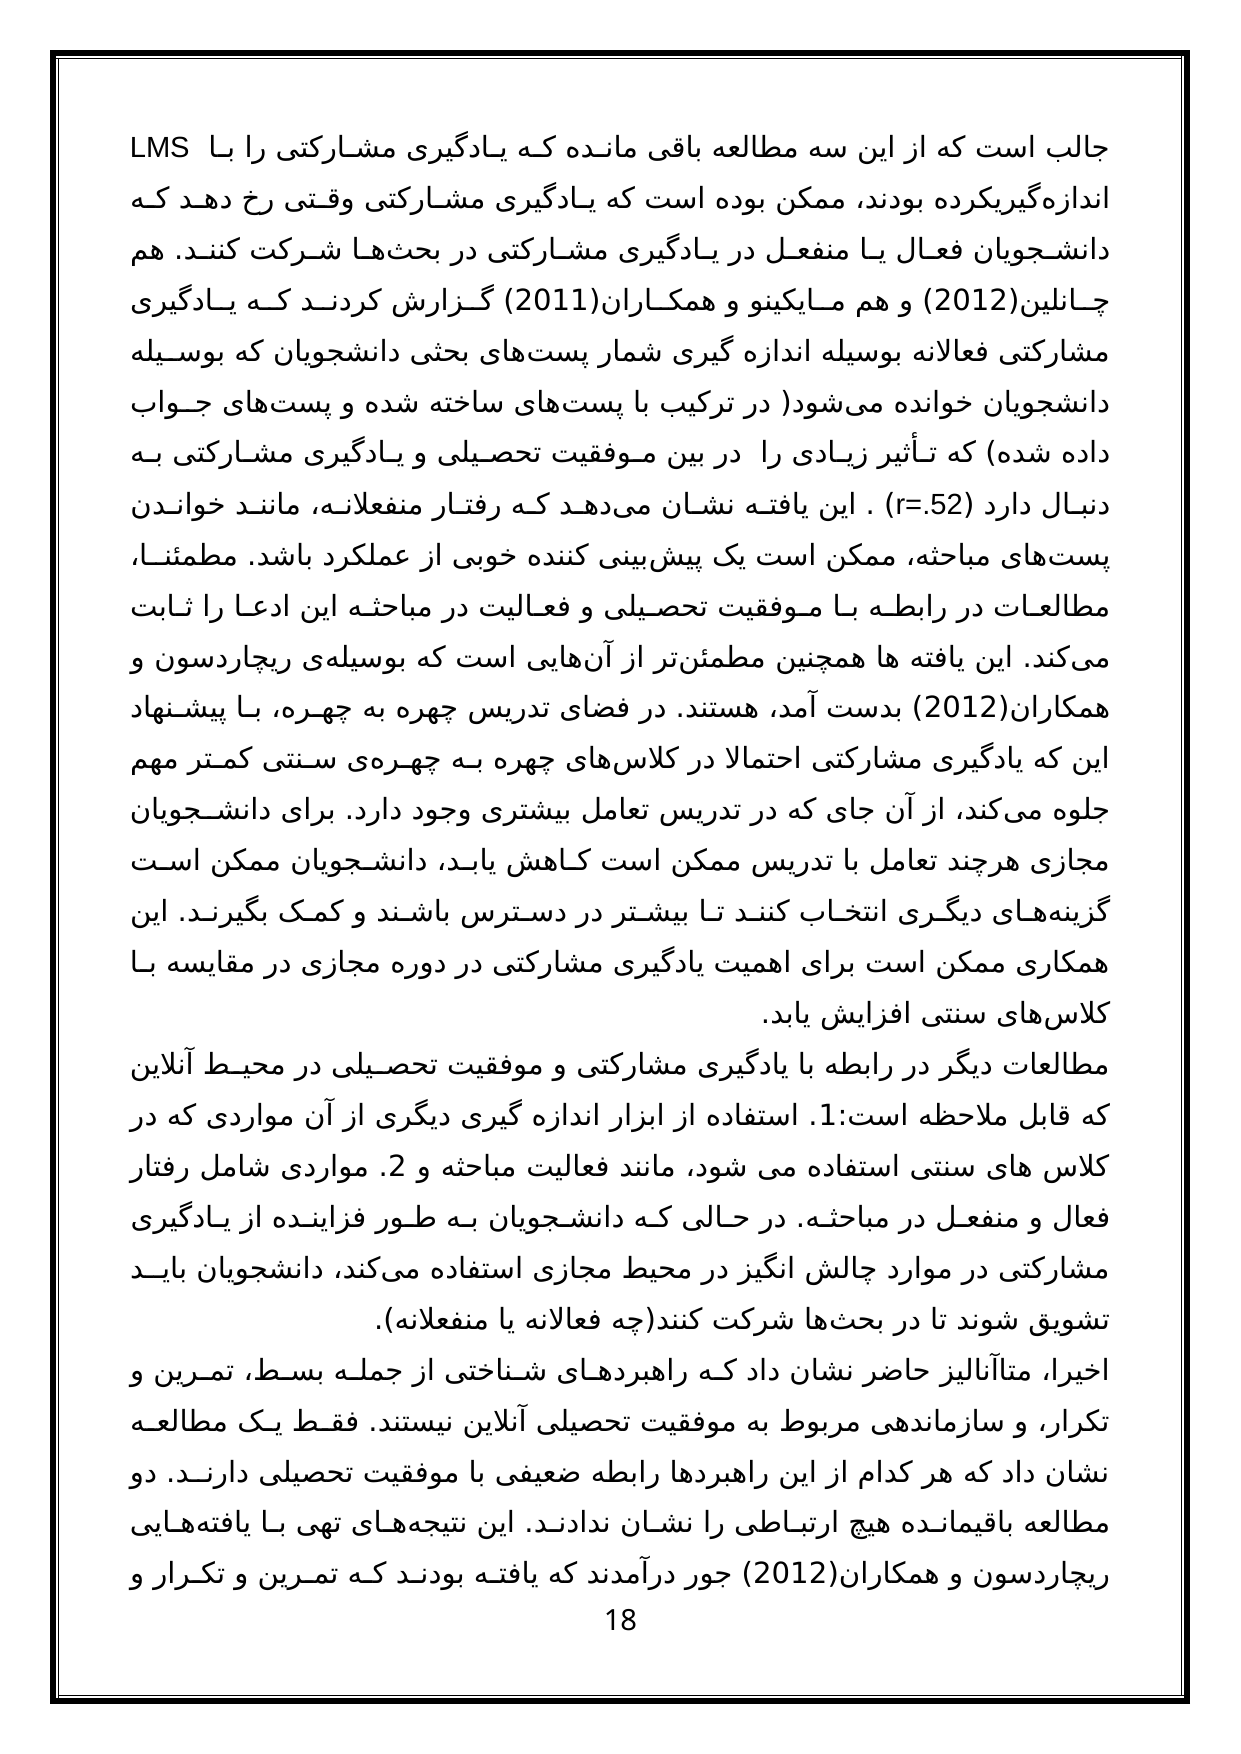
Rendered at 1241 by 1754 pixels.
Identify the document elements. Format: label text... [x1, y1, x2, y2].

text جالب است که از این سه مطالعه باقی مانده که یادگیری مشارکتی را با LMS اندازه‌گیریکرده بودند، ممکن بوده است که یادگیری مشارکتی وقتی رخ دهد که دانشجویان فعال یا منفعل در یادگیری مشارکتی در بحث‌ها شرکت کنند. هم چانلین(2012) و هم مایکینو و همکاران(2011) گزارش کردند که یادگیری مشارکتی فعالانه بوسیله اندازه گیری شمار پست‌های بحثی دانشجویان که بوسیله دانشجویان خوانده می‌شود( در ترکیب با پست‌های ساخته شده و پست‌های جواب داده شده) که تأثیر زیادی را در بین موفقیت تحصیلی و یادگیری مشارکتی به دنبال دارد (r=.52) . این یافته نشان می‌دهد که رفتار منفعلانه، مانند خواندن پست‌های مباحثه، ممکن است یک پیش‌بینی کننده خوبی از عملکرد باشد. مطمئنا، مطالعات در رابطه با موفقیت تحصیلی و فعالیت در مباحثه این ادعا را ثابت می‌کند. این یافته ها همچنین مطمئن‌تر از آن‌هایی است که بوسیله‌ی ریچاردسون و همکاران(2012) بدست آمد، هستند. در فضای تدریس چهره به چهره، با پیشنهاد این که یادگیری مشارکتی احتمالا در کلاس‌های چهره به چهره‌ی سنتی کمتر مهم جلوه می‌کند، از آن جای که در تدریس تعامل بیشتری وجود دارد. برای دانشجویان مجازی هرچند تعامل با تدریس ممکن است کاهش یابد، دانشجویان ممکن است گزینه‌های دیگری انتخاب کنند تا بیشتر در دسترس باشند و کمک بگیرند. این همکاری ممکن است برای اهمیت یادگیری مشارکتی در دوره مجازی در مقایسه با کلاس‌های سنتی افزایش یابد. [130, 130, 1110, 1030]
text مطالعات دیگر در رابطه با یادگیری مشارکتی و موفقیت تحصیلی در محیط آنلاین که قابل ملاحظه است:‌1. استفاده از ابزار اندازه گیری دیگری از آن مواردی که در کلاس های سنتی استفاده می شود، مانند فعالیت مباحثه و 2. مواردی شامل رفتار فعال و منفعل در مباحثه. در حالی که دانشجویان به طور فزاینده از یادگیری مشارکتی در موارد چالش انگیز در محیط مجازی استفاده می‌کند، دانشجویان باید تشویق شوند تا در بحث‌ها شرکت کنند(چه فعالانه یا منفعلانه). [130, 1047, 1110, 1336]
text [130, 1353, 1110, 1591]
